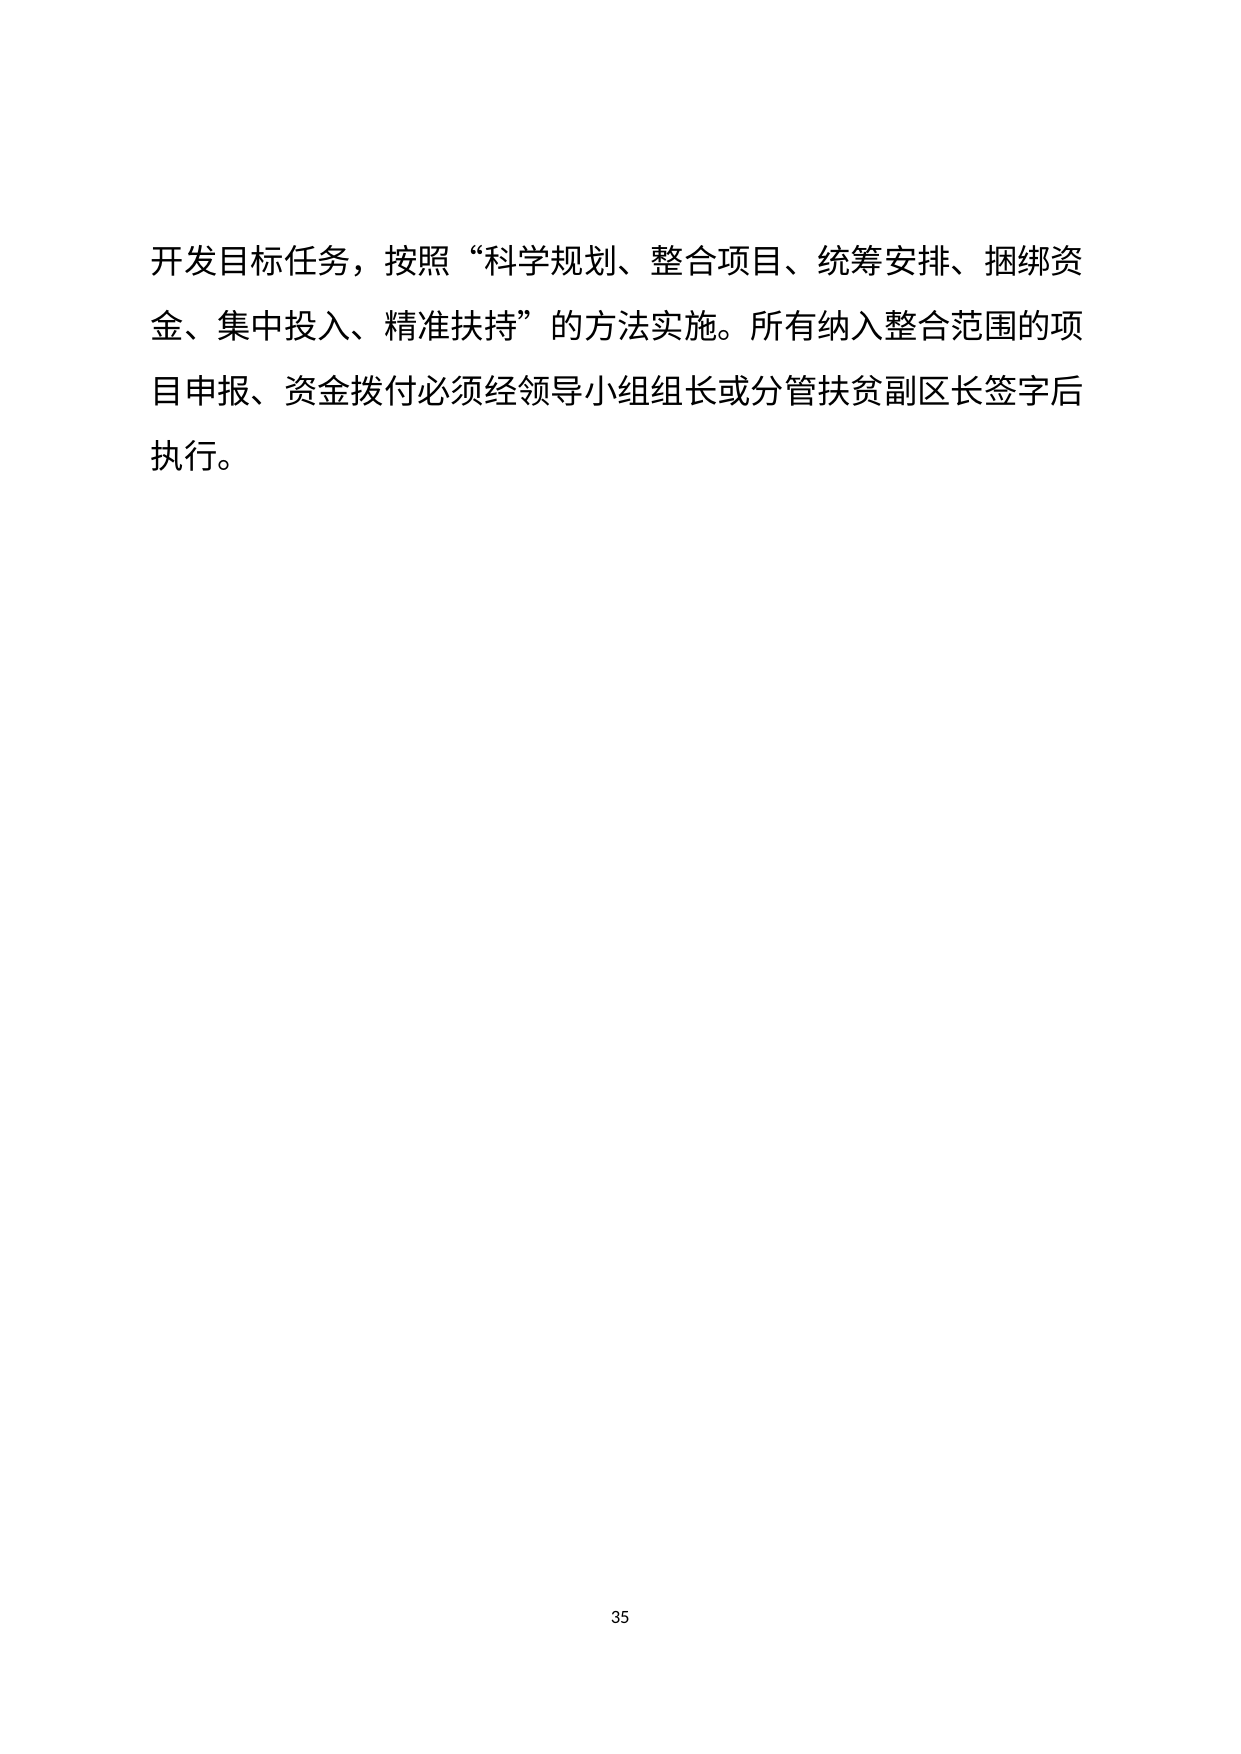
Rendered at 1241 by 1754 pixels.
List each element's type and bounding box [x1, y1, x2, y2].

text [151, 227, 1089, 487]
